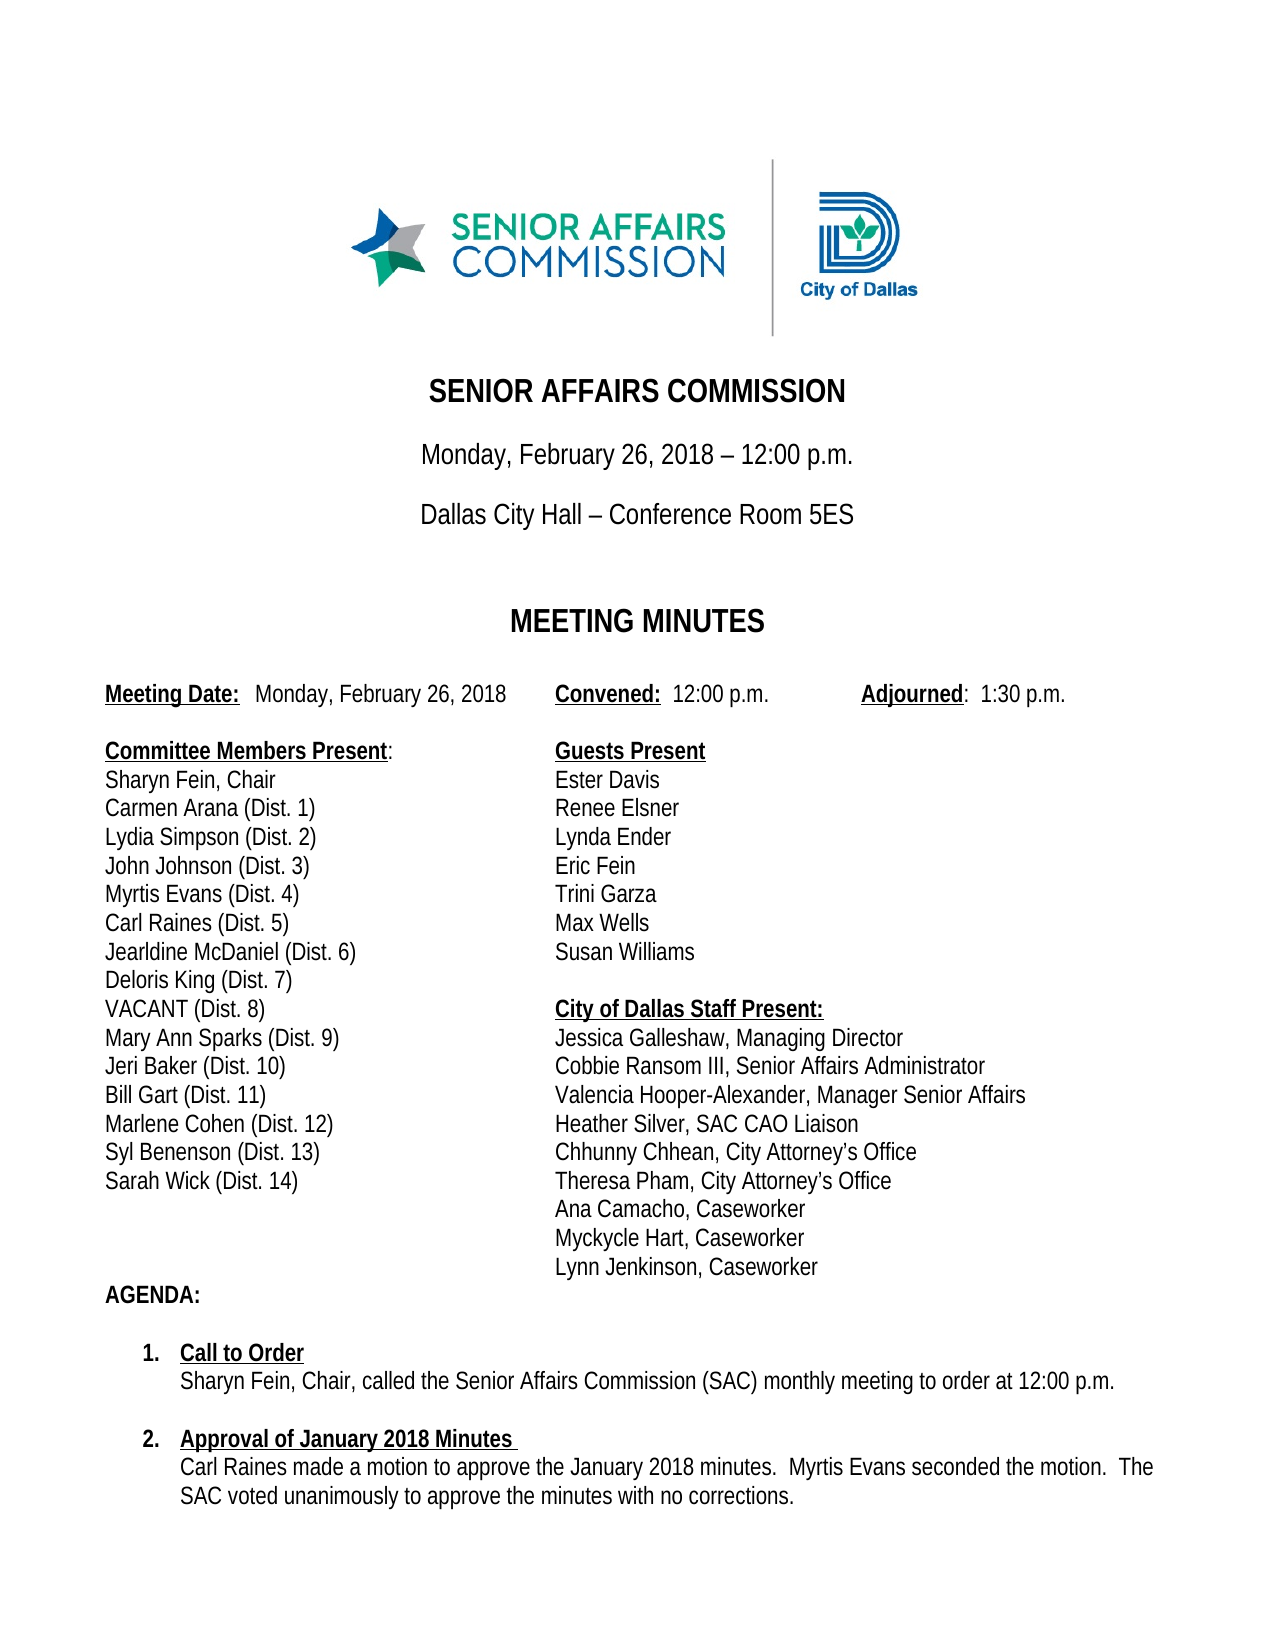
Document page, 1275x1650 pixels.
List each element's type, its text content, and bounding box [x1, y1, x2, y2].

text Myckycle Hart, Caseworker [105, 1223, 1170, 1252]
text Jearldine McDaniel (Dist. 6) Susan Williams [105, 937, 1170, 965]
text AGENDA: [105, 1280, 1170, 1309]
text Myrtis Evans (Dist. 4) Trini Garza [105, 879, 1170, 908]
text John Johnson (Dist. 3) Eric Fein [105, 851, 1170, 879]
text VACANT (Dist. 8) City of Dallas Staff Present: [105, 994, 1170, 1023]
text Ana Camacho, Caseworker [480, 1194, 1170, 1223]
picture [305, 150, 970, 342]
text Syl Benenson (Dist. 13) Chhunny Chhean, City Attorney’s Office [105, 1137, 1170, 1166]
text Sharyn Fein, Chair, called the Senior Affairs Commission (SAC) monthly meeting to order at 12:00 p.m. [180, 1366, 1181, 1395]
text Mary Ann Sparks (Dist. 9) Jessica Galleshaw, Managing Director [105, 1023, 1170, 1051]
text Committee Members Present: Guests Present [105, 736, 1170, 765]
text Carmen Arana (Dist. 1) Renee Elsner [105, 793, 1170, 822]
text SENIOR AFFAIRS COMMISSION [105, 371, 1170, 409]
text MEETING MINUTES [105, 601, 1170, 640]
text Deloris King (Dist. 7) [105, 965, 1170, 994]
text Lydia Simpson (Dist. 2) Lynda Ender [105, 822, 1170, 851]
text Dallas City Hall – Conference Room 5ES [105, 497, 1170, 531]
text Sarah Wick (Dist. 14) Theresa Pham, City Attorney’s Office [105, 1166, 1170, 1194]
text Jeri Baker (Dist. 10) Cobbie Ransom III, Senior Affairs Administrator [105, 1051, 1170, 1080]
text Lynn Jenkinson, Caseworker [480, 1252, 1170, 1280]
list Carl Raines made a motion to approve the January 2018 minutes. Myrtis Evans seconded the motion. The SAC voted unanimously to approve the minutes with no corrections. [180, 1452, 1170, 1509]
text Carl Raines (Dist. 5) Max Wells [105, 908, 1170, 937]
text Sharyn Fein, Chair Ester Davis [105, 765, 1170, 793]
text Bill Gart (Dist. 11) Valencia Hooper-Alexander, Manager Senior Affairs [105, 1080, 1170, 1108]
text Marlene Cohen (Dist. 12) Heather Silver, SAC CAO Liaison [105, 1108, 1170, 1137]
list Approval of January 2018 Minutes [142, 1424, 1170, 1452]
list Call to Order [142, 1338, 1170, 1366]
text Monday, February 26, 2018 – 12:00 p.m. [105, 437, 1170, 470]
text Meeting Date: Monday, February 26, 2018 Convened: 12:00 p.m. Adjourned: 1:30 p.m. [105, 679, 1170, 707]
